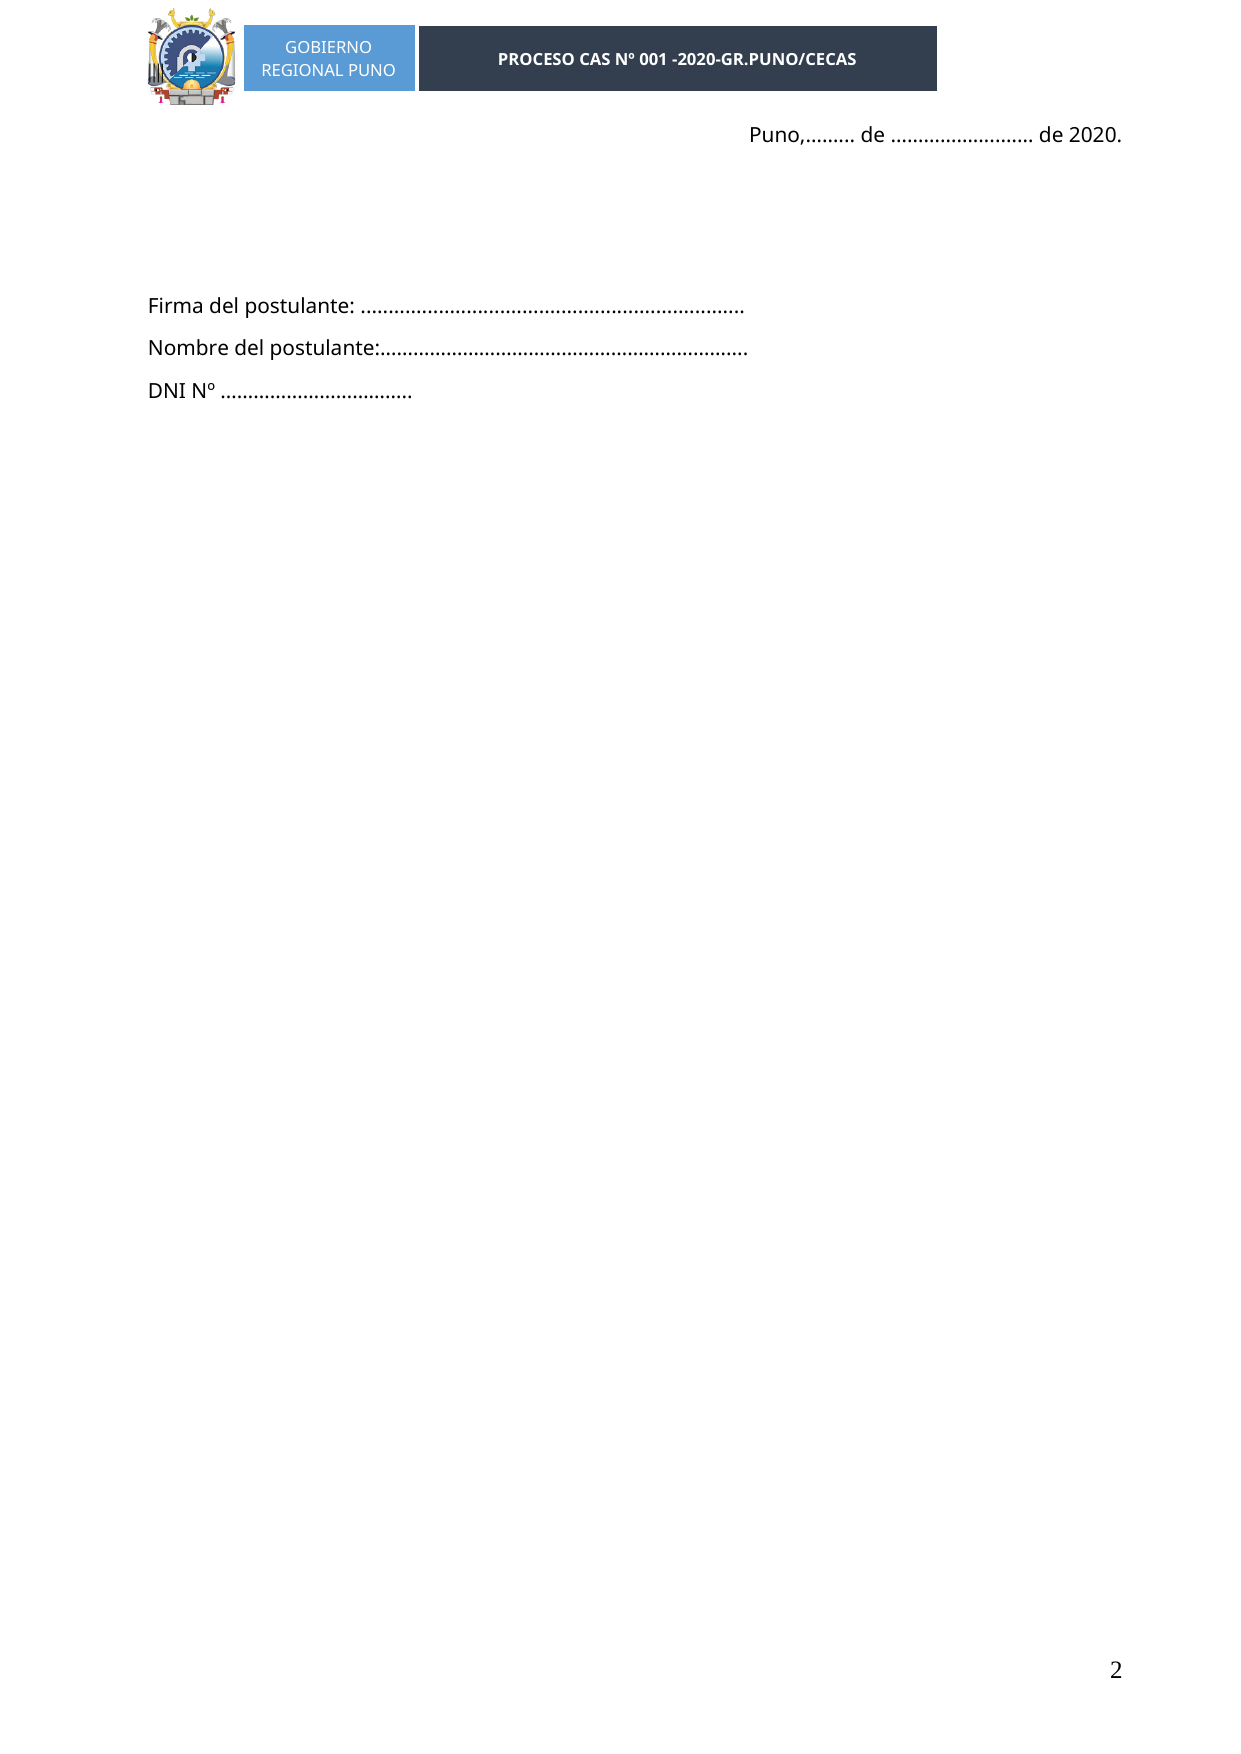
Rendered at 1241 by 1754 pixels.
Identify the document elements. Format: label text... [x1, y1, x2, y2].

text Nombre del postulante:……………………………………………………….... [148, 333, 1122, 362]
text Puno,……... de ………………..…… de 2020. [148, 120, 1122, 149]
picture [147, 7, 239, 105]
text Firma del postulante: ..................................................................... [148, 291, 1122, 319]
text DNI Nº …………………………….. [148, 376, 1122, 404]
